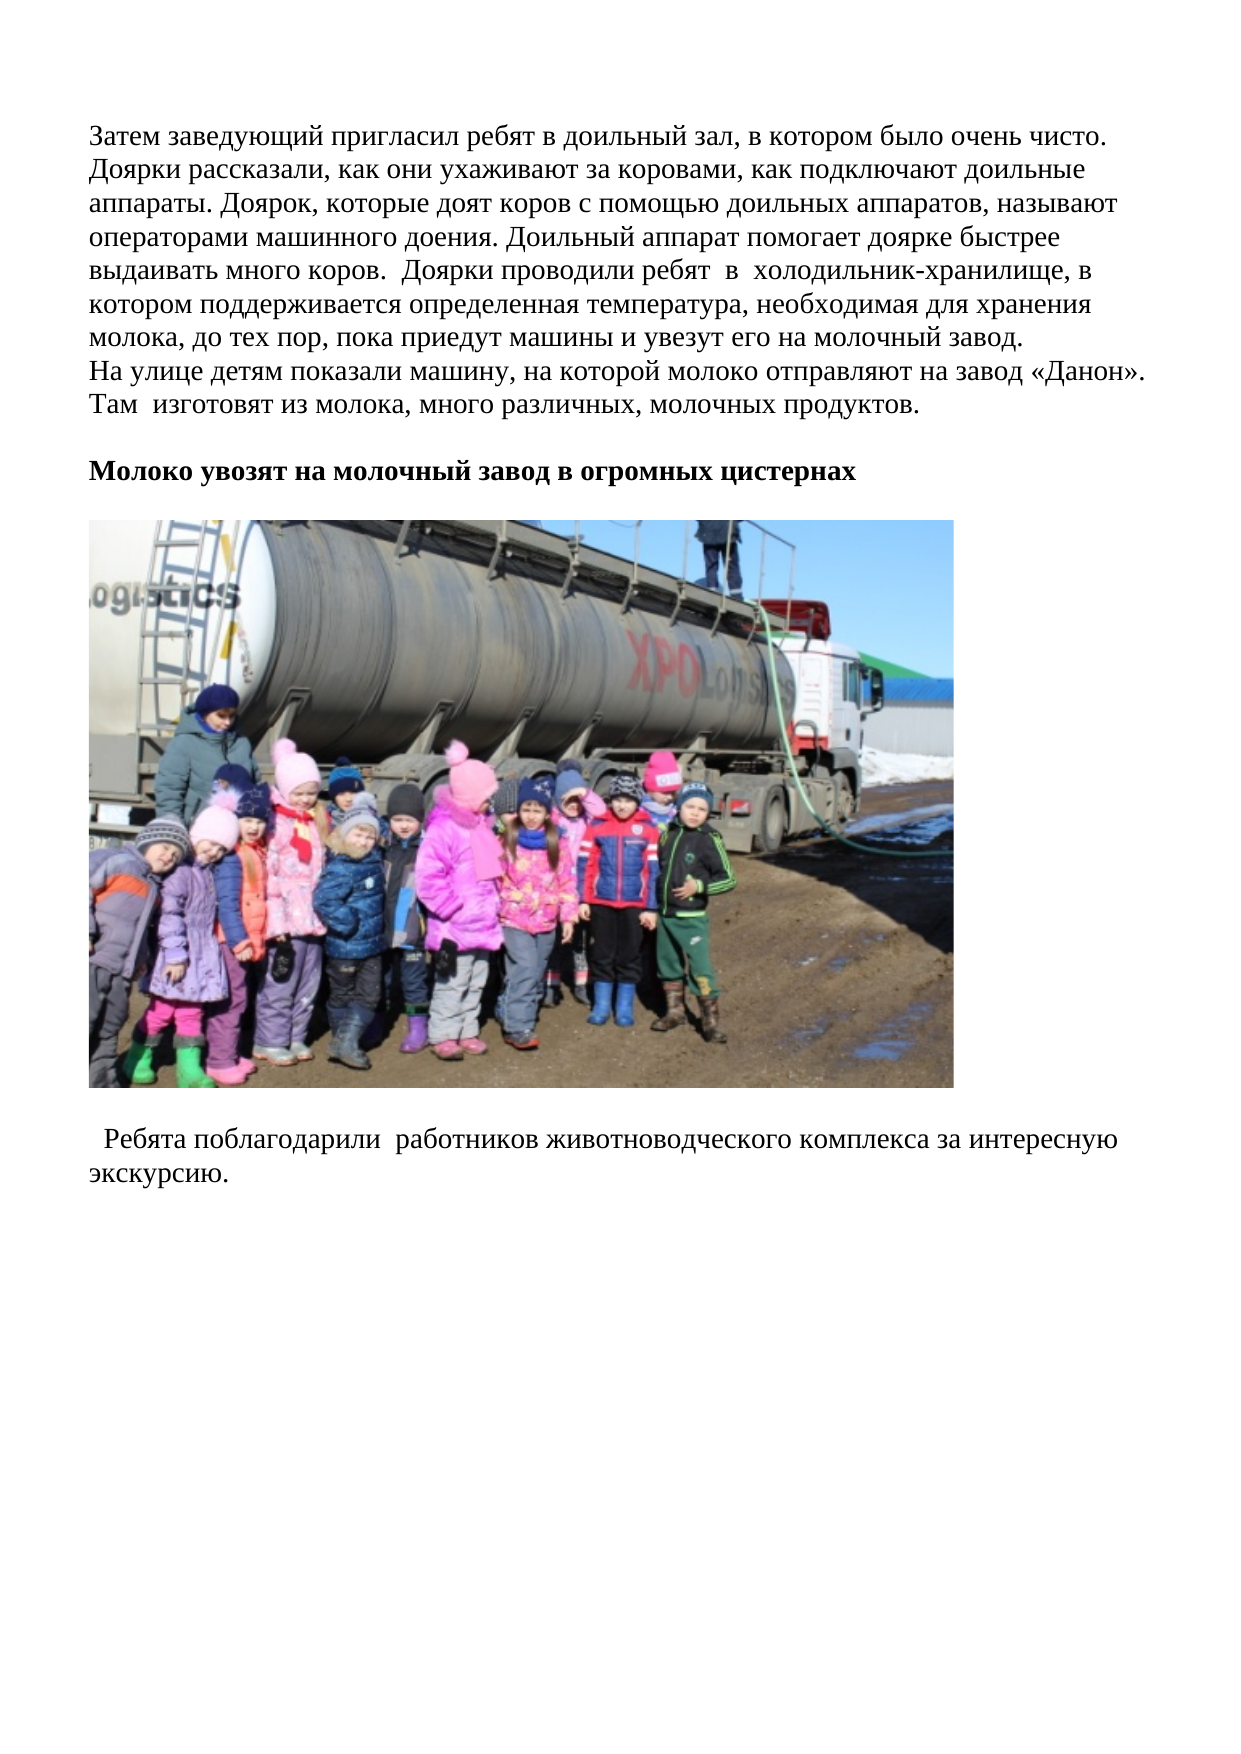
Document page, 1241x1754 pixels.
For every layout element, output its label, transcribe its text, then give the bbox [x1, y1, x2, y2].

text Ребята поблагодарили работников животноводческого комплекса за интересную экскурсию. [89, 1121, 1152, 1188]
picture [88, 520, 954, 1088]
text На улице детям показали машину, на которой молоко отправляют на завод «Данон». Там изготовят из молока, много различных, молочных продуктов. [89, 353, 1152, 420]
text Молоко увозят на молочный завод в огромных цистернах [89, 453, 1152, 487]
text Затем заведующий пригласил ребят в доильный зал, в котором было очень чисто. Доярки рассказали, как они ухаживают за коровами, как подключают доильные аппараты. Доярок, которые доят коров с помощью доильных аппаратов, называют операторами машинного доения. Доильный аппарат помогает доярке быстрее выдаивать много коров. Доярки проводили ребят в холодильник-хранилище, в котором поддерживается определенная температура, необходимая для хранения молока, до тех пор, пока приедут машины и увезут его на молочный завод. [89, 118, 1152, 353]
